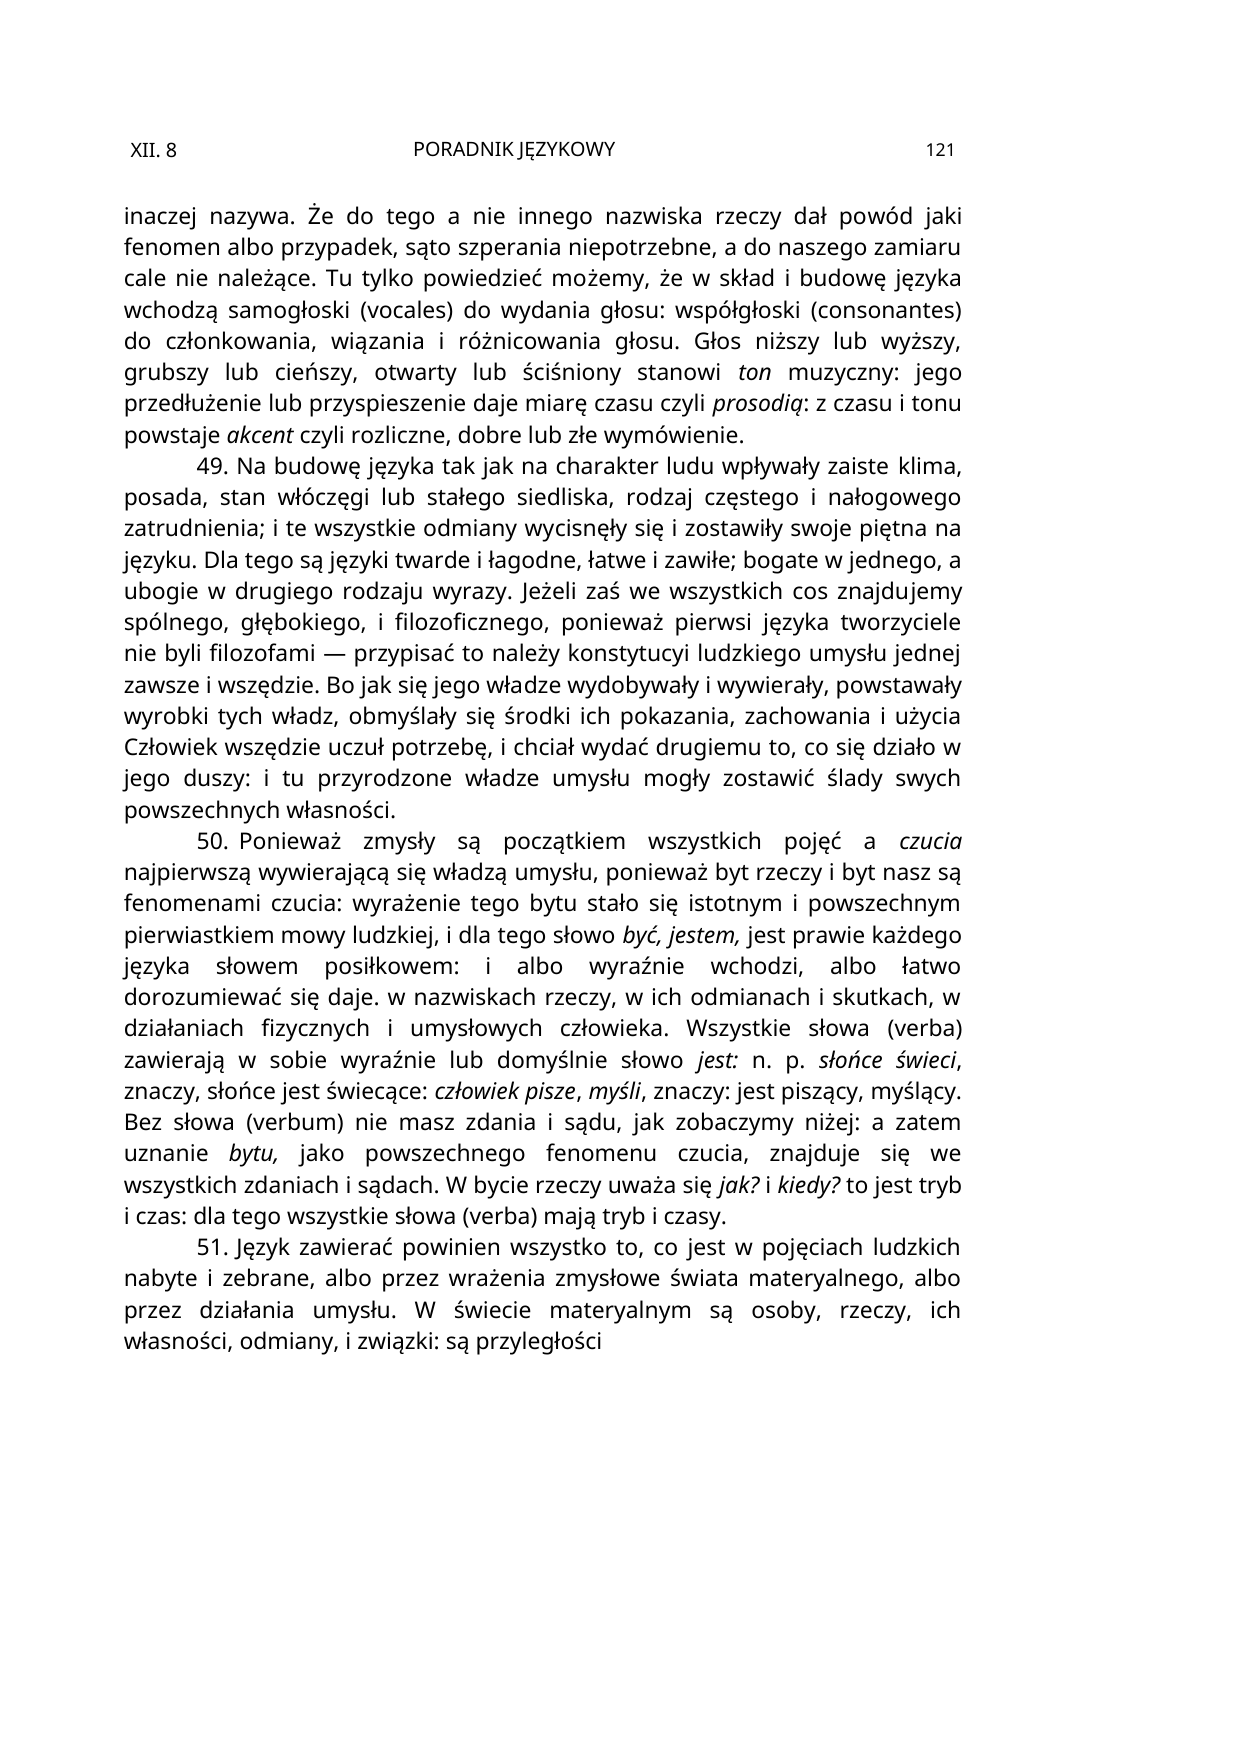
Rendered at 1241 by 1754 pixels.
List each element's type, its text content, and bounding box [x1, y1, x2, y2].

list Na budowę języka tak jak na charakter ludu wpływały zaiste klima, posada, stan włóczęgi lub stałego siedliska, rodzaj częstego i nałogowego zatrudnienia; i te wszystkie odmiany wycisnęły się i zostawiły swoje piętna na języku. Dla tego są języki twarde i łagodne, łatwe i zawiłe; bogate w jednego, a ubogie w drugiego rodzaju wyrazy. Jeżeli zaś we wszystkich cos znajdujemy spólnego, głębokiego, i filozoficznego, ponieważ pierwsi języka tworzyciele nie byli filozofami — przypisać to należy konstytucyi ludzkiego umysłu jednej zawsze i wszędzie. Bo jak się jego władze wydobywały i wywierały, powstawały wyrobki tych władz, obmyślały się środki ich pokazania, zachowania i użycia Człowiek wszędzie uczuł potrzebę, i chciał wydać drugiemu to, co się działo w jego duszy: i tu przyrodzone władze umysłu mogły zostawić ślady swych powszechnych własności. [123, 449, 962, 824]
text inaczej nazywa. Że do tego a nie innego nazwiska rzeczy dał powód jaki fenomen albo przypadek, sąto szperania niepotrzebne, a do naszego zamiaru cale nie należące. Tu tylko powiedzieć możemy, że w skład i budowę języka wchodzą samogłoski (vocales) do wydania głosu: współgłoski (consonantes) do członkowania, wiązania i różnicowania głosu. Głos niższy lub wyższy, grubszy lub cieńszy, otwarty lub ściśniony stanowi ton muzyczny: jego przedłużenie lub przyspieszenie daje miarę czasu czyli prosodią: z czasu i tonu powstaje akcent czyli rozliczne, dobre lub złe wymówienie. [123, 199, 962, 449]
list Język zawierać powinien wszystko to, co jest w pojęciach ludzkich nabyte i zebrane, albo przez wrażenia zmysłowe świata materyalnego, albo przez działania umysłu. W świecie materyalnym są osoby, rzeczy, ich własności, odmiany, i związki: są przyległości [123, 1231, 962, 1356]
text XII. 8 [130, 141, 177, 161]
list Ponieważ zmysły są początkiem wszystkich pojęć a czucia najpierwszą wywierającą się władzą umysłu, ponieważ byt rzeczy i byt nasz są fenomenami czucia: wyrażenie tego bytu stało się istotnym i powszechnym pierwiastkiem mowy ludzkiej, i dla tego słowo być, jestem, jest prawie każdego języka słowem posiłkowem: i albo wyraźnie wchodzi, albo łatwo dorozumiewać się daje. w nazwiskach rzeczy, w ich odmianach i skutkach, w działaniach fizycznych i umysłowych człowieka. Wszystkie słowa (verba) zawierają w sobie wyraźnie lub domyślnie słowo jest: n. p. słońce świeci, znaczy, słońce jest świecące: człowiek pisze, myśli, znaczy: jest piszący, myślący. Bez słowa (verbum) nie masz zdania i sądu, jak zobaczymy niżej: a zatem uznanie bytu, jako powszechnego fenomenu czucia, znajduje się we wszystkich zdaniach i sądach. W bycie rzeczy uważa się jak? i kiedy? to jest tryb i czas: dla tego wszystkie słowa (verba) mają tryb i czasy. [123, 824, 962, 1231]
text PORADNIK JĘZYKOWY [413, 141, 615, 160]
text 121 [925, 142, 956, 159]
